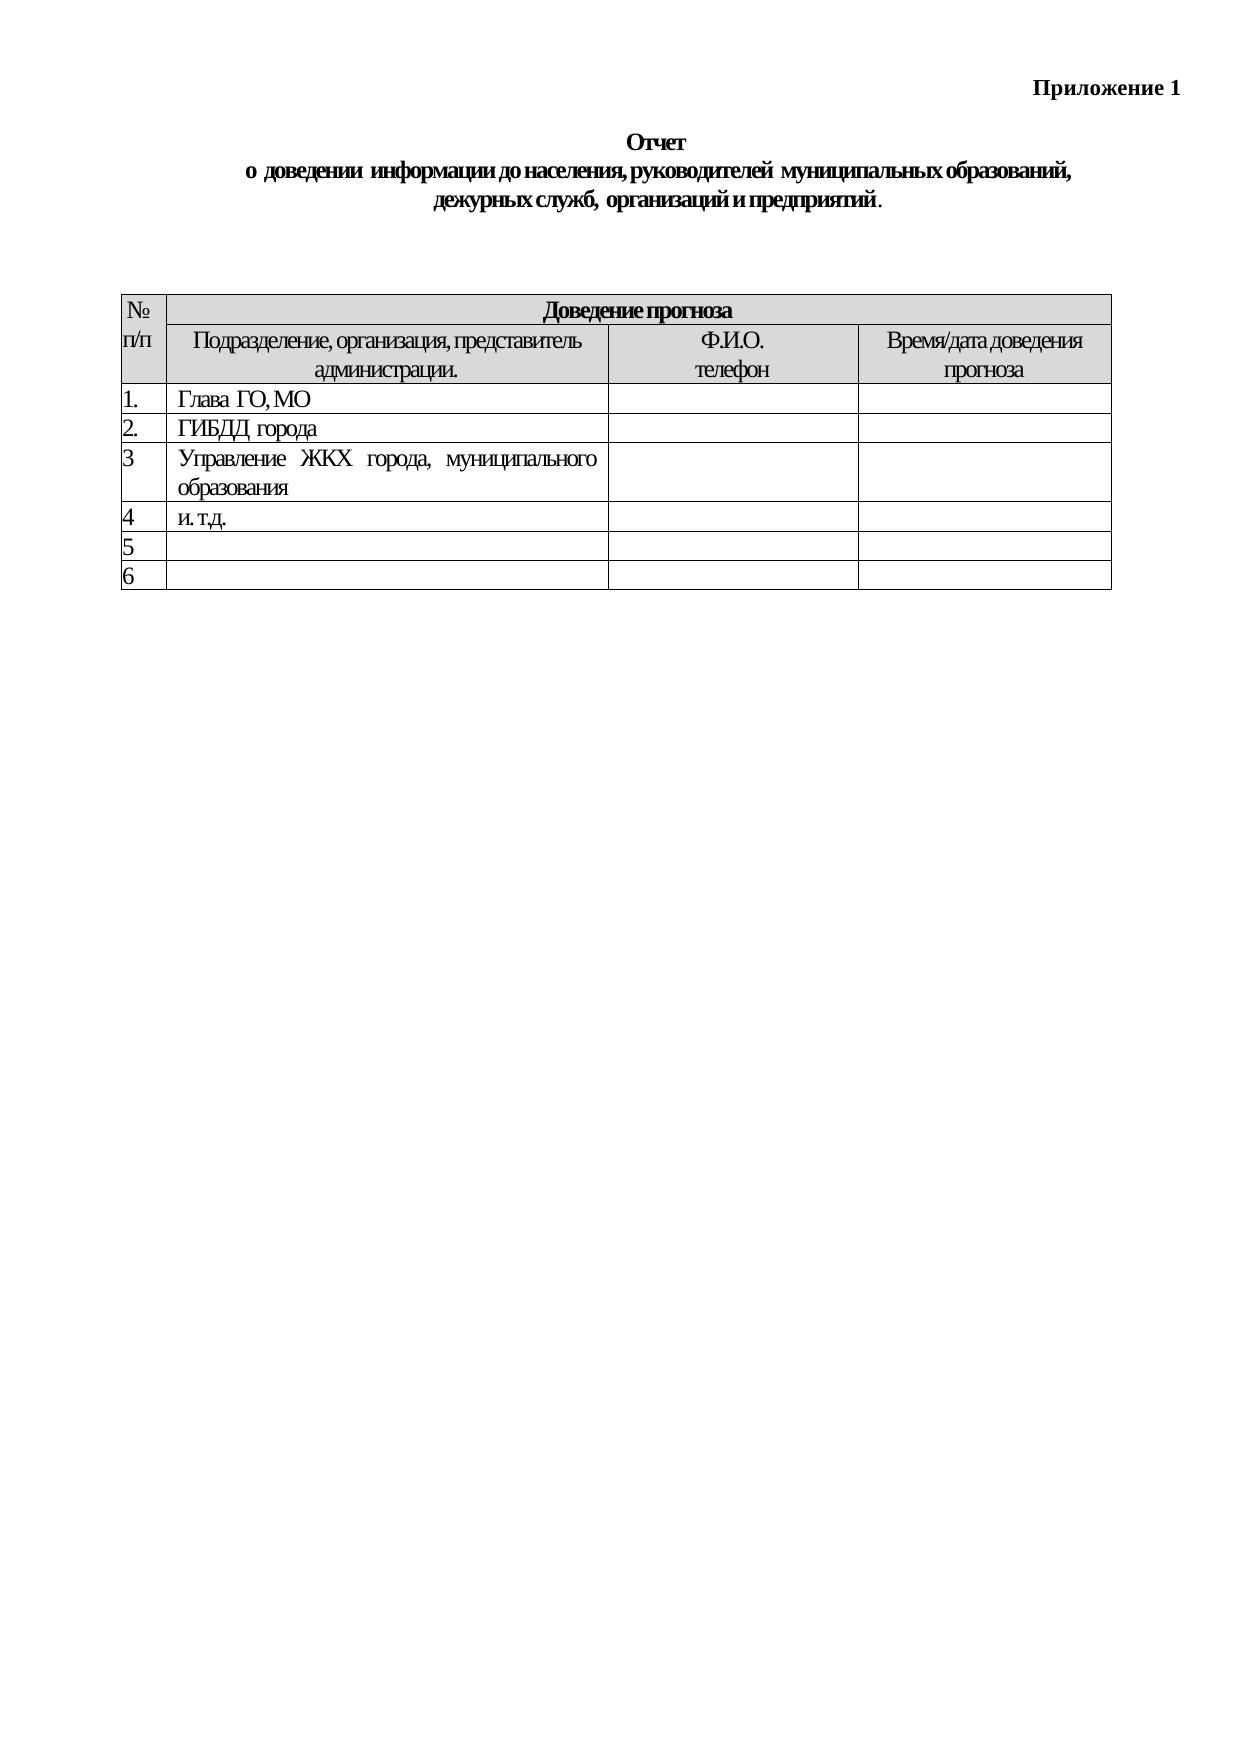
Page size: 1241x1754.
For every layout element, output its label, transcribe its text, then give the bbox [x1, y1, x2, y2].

text дежурных служб, организаций и предприятий. [133, 184, 1181, 213]
text о доведении информации до населения, руководителей муниципальных образований, [133, 155, 1181, 184]
text Отчет [133, 127, 1181, 155]
text Приложение 1 [133, 74, 1181, 100]
